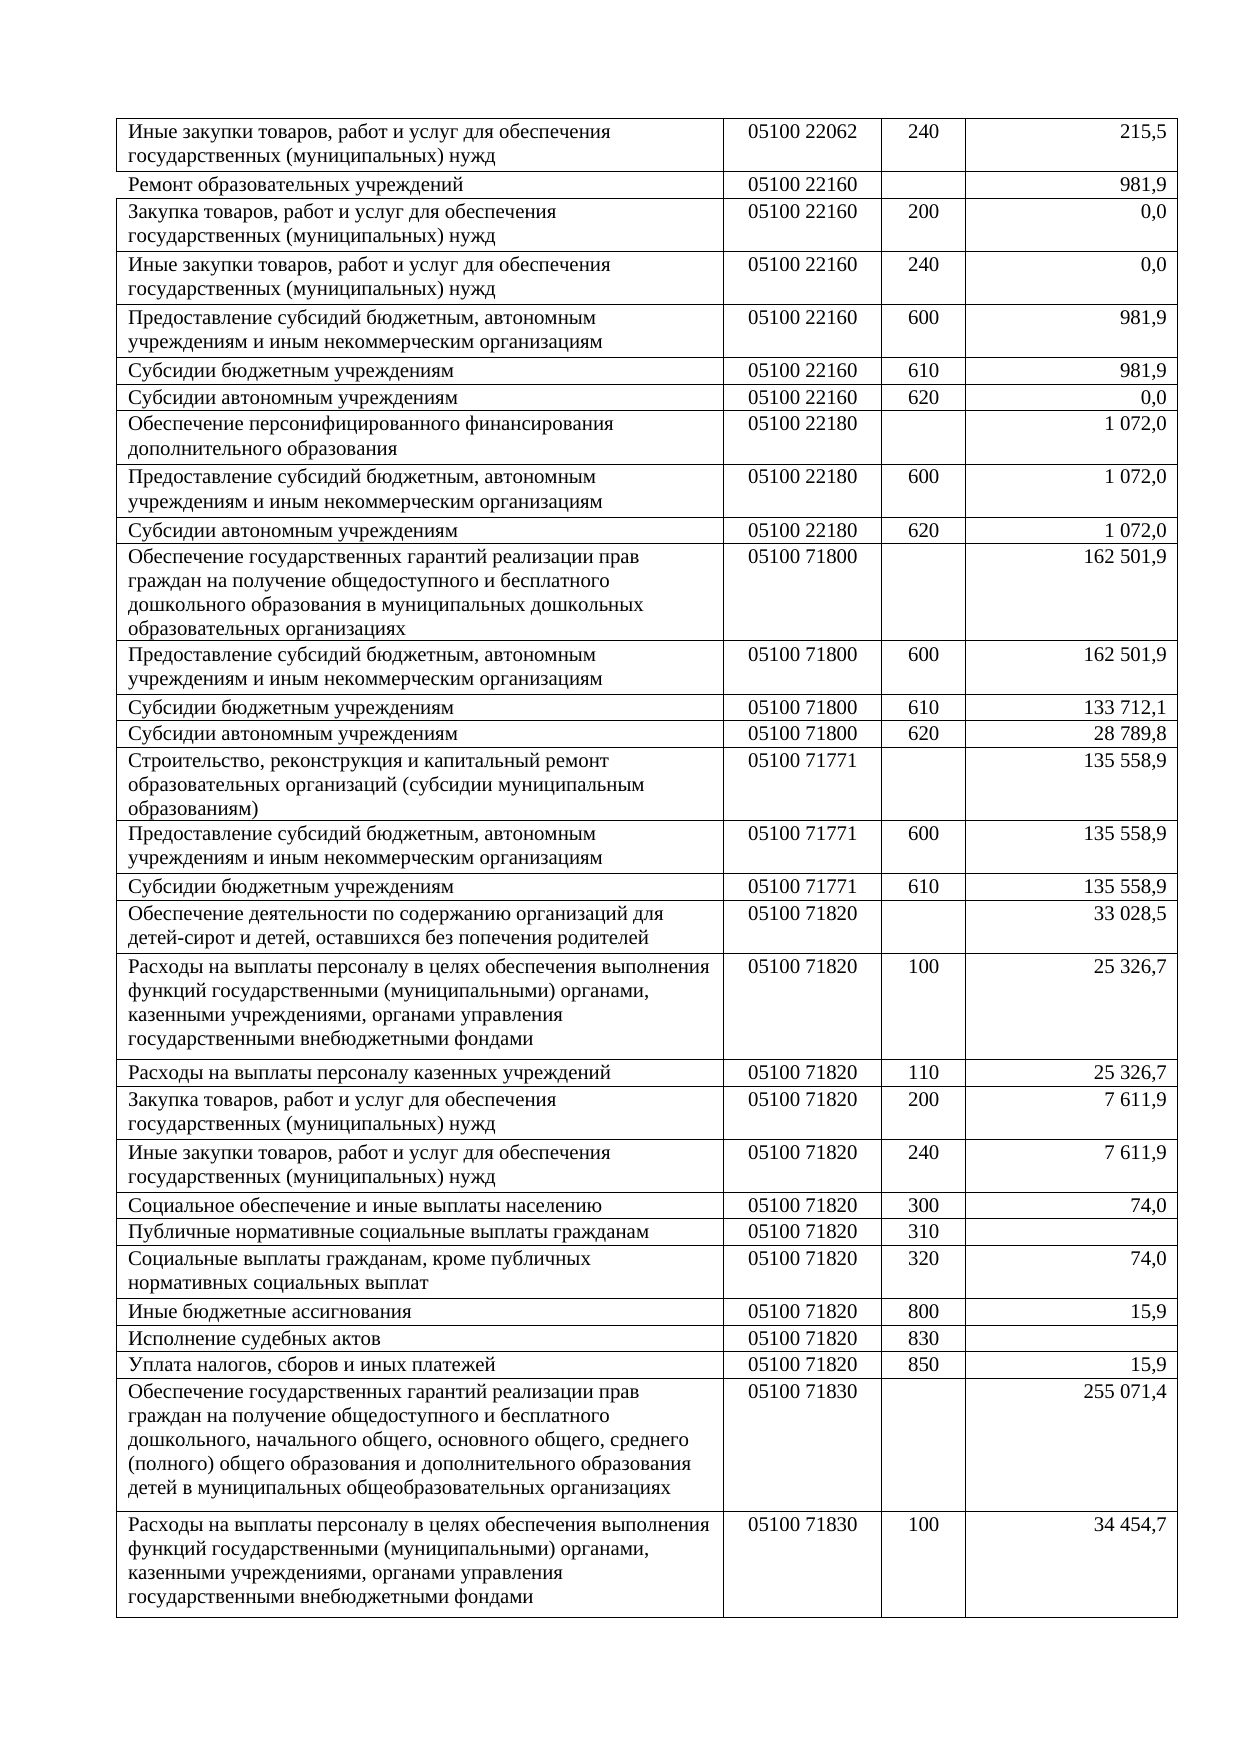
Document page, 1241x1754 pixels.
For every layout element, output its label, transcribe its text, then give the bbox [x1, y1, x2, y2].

table_cell 05100 71771 [724, 874, 881, 899]
table_cell 05100 71800 [724, 721, 881, 747]
table_cell 05100 71820 [724, 1193, 881, 1218]
table_cell 05100 71830 [724, 1512, 881, 1617]
table_cell 05100 71800 [724, 695, 881, 720]
table_cell 15,9 [966, 1352, 1177, 1378]
table_cell Социальное обеспечение и иные выплаты населению [117, 1193, 723, 1218]
table_cell 74,0 [966, 1193, 1177, 1218]
table_cell 255 071,4 [966, 1379, 1177, 1511]
table_cell 135 558,9 [966, 874, 1177, 899]
table_cell 0,0 [966, 385, 1177, 410]
table_cell 05100 71820 [724, 1326, 881, 1351]
table_cell 28 789,8 [966, 721, 1177, 747]
table_cell 240 [882, 1140, 965, 1192]
table_cell Обеспечение государственных гарантий реализации прав граждан на получение общедоступного и бесплатного дошкольного образования в муниципальных дошкольных образовательных организациях [117, 544, 723, 640]
table_cell 05100 71800 [724, 544, 881, 640]
table_cell 620 [882, 721, 965, 747]
table_cell 1 072,0 [966, 518, 1177, 543]
table_cell 110 [882, 1060, 965, 1086]
table_cell 05100 22180 [724, 411, 881, 463]
table_cell [882, 748, 965, 820]
table_cell 05100 71830 [724, 1379, 881, 1511]
table_cell Иные закупки товаров, работ и услуг для обеспечения государственных (муниципальных) нужд [117, 252, 723, 304]
table_cell Обеспечение государственных гарантий реализации прав граждан на получение общедоступного и бесплатного дошкольного, начального общего, основного общего, среднего (полного) общего образования и дополнительного образования детей в муниципальных общеобразовательных организациях [117, 1379, 723, 1511]
table_cell 0,0 [966, 199, 1177, 251]
table_cell [966, 1219, 1177, 1245]
table_cell 33 028,5 [966, 901, 1177, 953]
table_cell Уплата налогов, сборов и иных платежей [117, 1352, 723, 1378]
table_cell 05100 71820 [724, 901, 881, 953]
table_cell 600 [882, 465, 965, 517]
table_cell 135 558,9 [966, 821, 1177, 873]
table_cell 05100 22160 [724, 199, 881, 251]
table_cell 05100 71820 [724, 1219, 881, 1245]
table_cell 0,0 [966, 252, 1177, 304]
table_cell Предоставление субсидий бюджетным, автономным учреждениям и иным некоммерческим организациям [117, 305, 723, 357]
table_cell [882, 1379, 965, 1511]
table_cell Расходы на выплаты персоналу в целях обеспечения выполнения функций государственными (муниципальными) органами, казенными учреждениями, органами управления государственными внебюджетными фондами [117, 954, 723, 1059]
table_cell [882, 901, 965, 953]
table_cell 162 501,9 [966, 641, 1177, 693]
table_cell Расходы на выплаты персоналу в целях обеспечения выполнения функций государственными (муниципальными) органами, казенными учреждениями, органами управления государственными внебюджетными фондами [117, 1512, 723, 1617]
table_cell 25 326,7 [966, 1060, 1177, 1086]
table_cell 981,9 [966, 358, 1177, 384]
table_cell 600 [882, 641, 965, 693]
table_cell Предоставление субсидий бюджетным, автономным учреждениям и иным некоммерческим организациям [117, 821, 723, 873]
table_cell 200 [882, 1087, 965, 1139]
table_cell 05100 71771 [724, 748, 881, 820]
table_cell 05100 71820 [724, 1140, 881, 1192]
table_cell Социальные выплаты гражданам, кроме публичных нормативных социальных выплат [117, 1246, 723, 1298]
table_cell [882, 172, 965, 198]
table_cell 34 454,7 [966, 1512, 1177, 1617]
table_cell 215,5 [966, 119, 1177, 171]
table_cell 05100 22160 [724, 358, 881, 384]
table_cell Строительство, реконструкция и капитальный ремонт образовательных организаций (субсидии муниципальным образованиям) [117, 748, 723, 820]
table_cell 15,9 [966, 1299, 1177, 1324]
table_cell 850 [882, 1352, 965, 1378]
table_cell 25 326,7 [966, 954, 1177, 1059]
table_cell Субсидии автономным учреждениям [117, 518, 723, 543]
table_cell Иные бюджетные ассигнования [117, 1299, 723, 1324]
table_cell 600 [882, 821, 965, 873]
table_cell 05100 22160 [724, 172, 881, 198]
table_cell 240 [882, 252, 965, 304]
table_cell Субсидии автономным учреждениям [117, 385, 723, 410]
table_cell Расходы на выплаты персоналу казенных учреждений [117, 1060, 723, 1086]
table_cell 05100 22062 [724, 119, 881, 171]
table_cell [882, 411, 965, 463]
table_cell [882, 544, 965, 640]
table_cell 100 [882, 1512, 965, 1617]
table_cell Предоставление субсидий бюджетным, автономным учреждениям и иным некоммерческим организациям [117, 465, 723, 517]
table_cell 05100 71820 [724, 1060, 881, 1086]
table_cell 05100 71820 [724, 1087, 881, 1139]
table_cell Ремонт образовательных учреждений [117, 172, 723, 198]
table_cell 981,9 [966, 172, 1177, 198]
table_cell Субсидии бюджетным учреждениям [117, 695, 723, 720]
table_cell Закупка товаров, работ и услуг для обеспечения государственных (муниципальных) нужд [117, 199, 723, 251]
table_cell 162 501,9 [966, 544, 1177, 640]
table_cell [966, 1326, 1177, 1351]
table_cell 200 [882, 199, 965, 251]
table_cell Обеспечение деятельности по содержанию организаций для детей-сирот и детей, оставшихся без попечения родителей [117, 901, 723, 953]
table_cell 830 [882, 1326, 965, 1351]
table_cell 74,0 [966, 1246, 1177, 1298]
table_cell 240 [882, 119, 965, 171]
table_cell 1 072,0 [966, 411, 1177, 463]
table_cell 05100 71820 [724, 1246, 881, 1298]
table_cell 320 [882, 1246, 965, 1298]
table_cell 7 611,9 [966, 1140, 1177, 1192]
table_cell Субсидии бюджетным учреждениям [117, 874, 723, 899]
table_cell 05100 22180 [724, 518, 881, 543]
table_cell 620 [882, 385, 965, 410]
table_cell 620 [882, 518, 965, 543]
table_cell 05100 22160 [724, 305, 881, 357]
table_cell 610 [882, 874, 965, 899]
table_cell 1 072,0 [966, 465, 1177, 517]
table_cell Обеспечение персонифицированного финансирования дополнительного образования [117, 411, 723, 463]
table_cell 05100 22180 [724, 465, 881, 517]
table_cell 7 611,9 [966, 1087, 1177, 1139]
table_cell Исполнение судебных актов [117, 1326, 723, 1351]
table_cell Публичные нормативные социальные выплаты гражданам [117, 1219, 723, 1245]
table_cell 133 712,1 [966, 695, 1177, 720]
table_cell 05100 71820 [724, 1352, 881, 1378]
table_cell Предоставление субсидий бюджетным, автономным учреждениям и иным некоммерческим организациям [117, 641, 723, 693]
table_cell 610 [882, 695, 965, 720]
table_cell 05100 71800 [724, 641, 881, 693]
table_cell 310 [882, 1219, 965, 1245]
table_cell 135 558,9 [966, 748, 1177, 820]
table_cell Иные закупки товаров, работ и услуг для обеспечения государственных (муниципальных) нужд [117, 119, 723, 171]
table_cell 600 [882, 305, 965, 357]
table_cell Закупка товаров, работ и услуг для обеспечения государственных (муниципальных) нужд [117, 1087, 723, 1139]
table_cell 981,9 [966, 305, 1177, 357]
table_cell 05100 71820 [724, 954, 881, 1059]
table_cell 05100 71820 [724, 1299, 881, 1324]
table_cell 100 [882, 954, 965, 1059]
table_cell 300 [882, 1193, 965, 1218]
table_cell 800 [882, 1299, 965, 1324]
table_cell 05100 22160 [724, 252, 881, 304]
table_cell 610 [882, 358, 965, 384]
table_cell Субсидии бюджетным учреждениям [117, 358, 723, 384]
table_cell Иные закупки товаров, работ и услуг для обеспечения государственных (муниципальных) нужд [117, 1140, 723, 1192]
table_cell 05100 71771 [724, 821, 881, 873]
table_cell 05100 22160 [724, 385, 881, 410]
table_cell Субсидии автономным учреждениям [117, 721, 723, 747]
